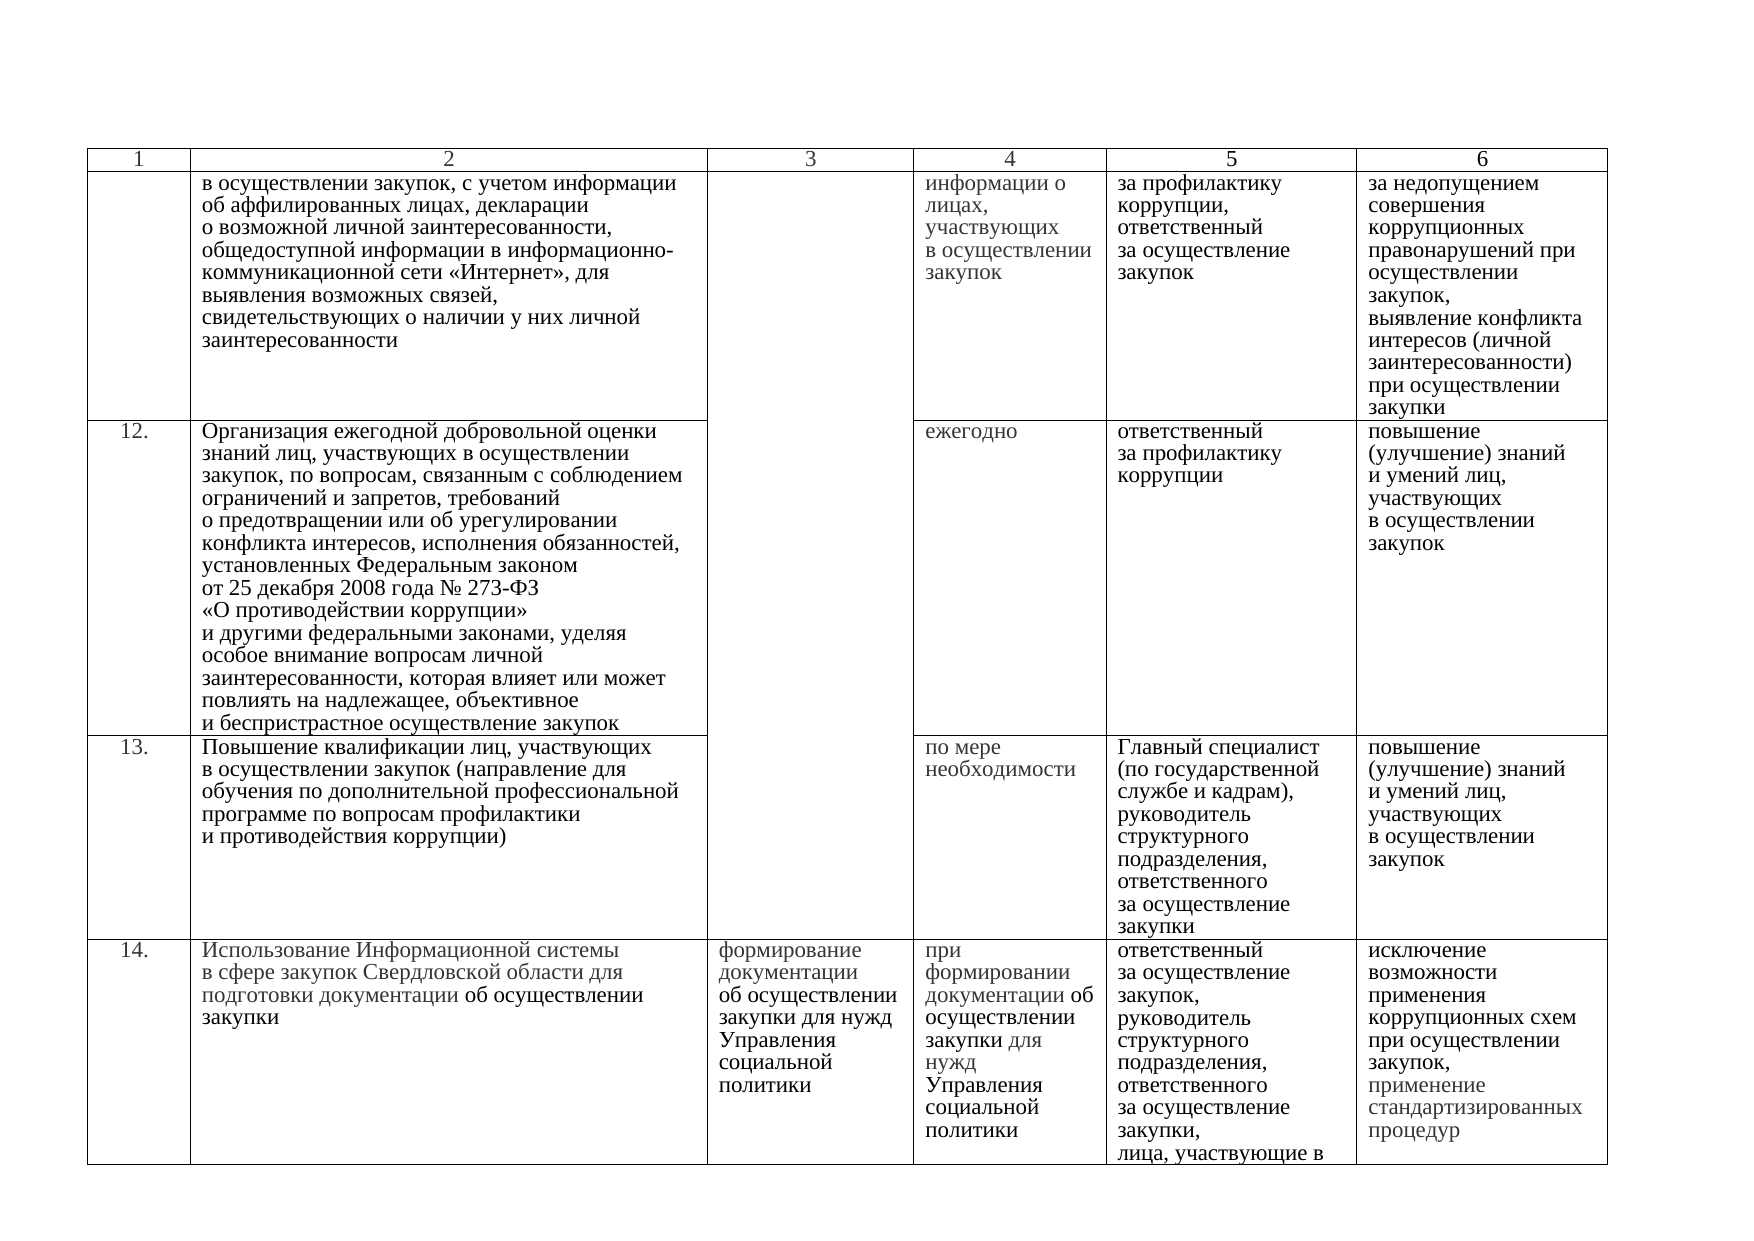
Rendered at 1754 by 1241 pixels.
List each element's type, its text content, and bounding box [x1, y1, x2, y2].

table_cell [914, 940, 1106, 1164]
table_cell [88, 421, 190, 735]
table_cell [88, 940, 190, 1164]
table_cell повышение (улучшение) знаний и умений лиц, участвующих в осуществлении закупок [1357, 736, 1607, 939]
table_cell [914, 172, 1106, 419]
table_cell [1357, 940, 1607, 1164]
table_cell ежегодно [914, 421, 1106, 735]
table_header 3 [708, 149, 913, 171]
table_cell повышение (улучшение) знаний и умений лиц, участвующих в осуществлении закупок [1357, 421, 1607, 735]
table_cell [191, 940, 707, 1164]
table_cell ответственный за профилактику коррупции [1107, 421, 1356, 735]
table_header 6 [1357, 149, 1607, 171]
table_cell по мере необходимости [914, 736, 1106, 939]
table_header 4 [914, 149, 1106, 171]
table_cell [88, 736, 190, 939]
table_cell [1357, 172, 1607, 419]
table_cell [88, 172, 190, 419]
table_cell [1107, 940, 1356, 1164]
table_header 2 [191, 149, 707, 171]
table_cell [1107, 172, 1356, 419]
table_header 1 [88, 149, 190, 171]
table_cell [191, 172, 707, 419]
table_cell Главный специалист (по государственной службе и кадрам), руководитель структурного подразделения, ответственного за осуществление закупки [1107, 736, 1356, 939]
table_header 5 [1107, 149, 1356, 171]
table_cell Организация ежегодной добровольной оценки знаний лиц, участвующих в осуществлении закупок, по вопросам, связанным с соблюдением ограничений и запретов, требований о предотвращении или об урегулировании конфликта интересов, исполнения обязанностей, установленных Федеральным законом от 25 декабря 2008 года № 273-ФЗ «О противодействии коррупции» и другими федеральными законами, уделяя особое внимание вопросам личной заинтересованности, которая влияет или может повлиять на надлежащее, объективное и беспристрастное осуществление закупок [191, 421, 707, 735]
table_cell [708, 940, 913, 1164]
table_cell Повышение квалификации лиц, участвующих в осуществлении закупок (направление для обучения по дополнительной профессиональной программе по вопросам профилактики и противодействия коррупции) [191, 736, 707, 939]
